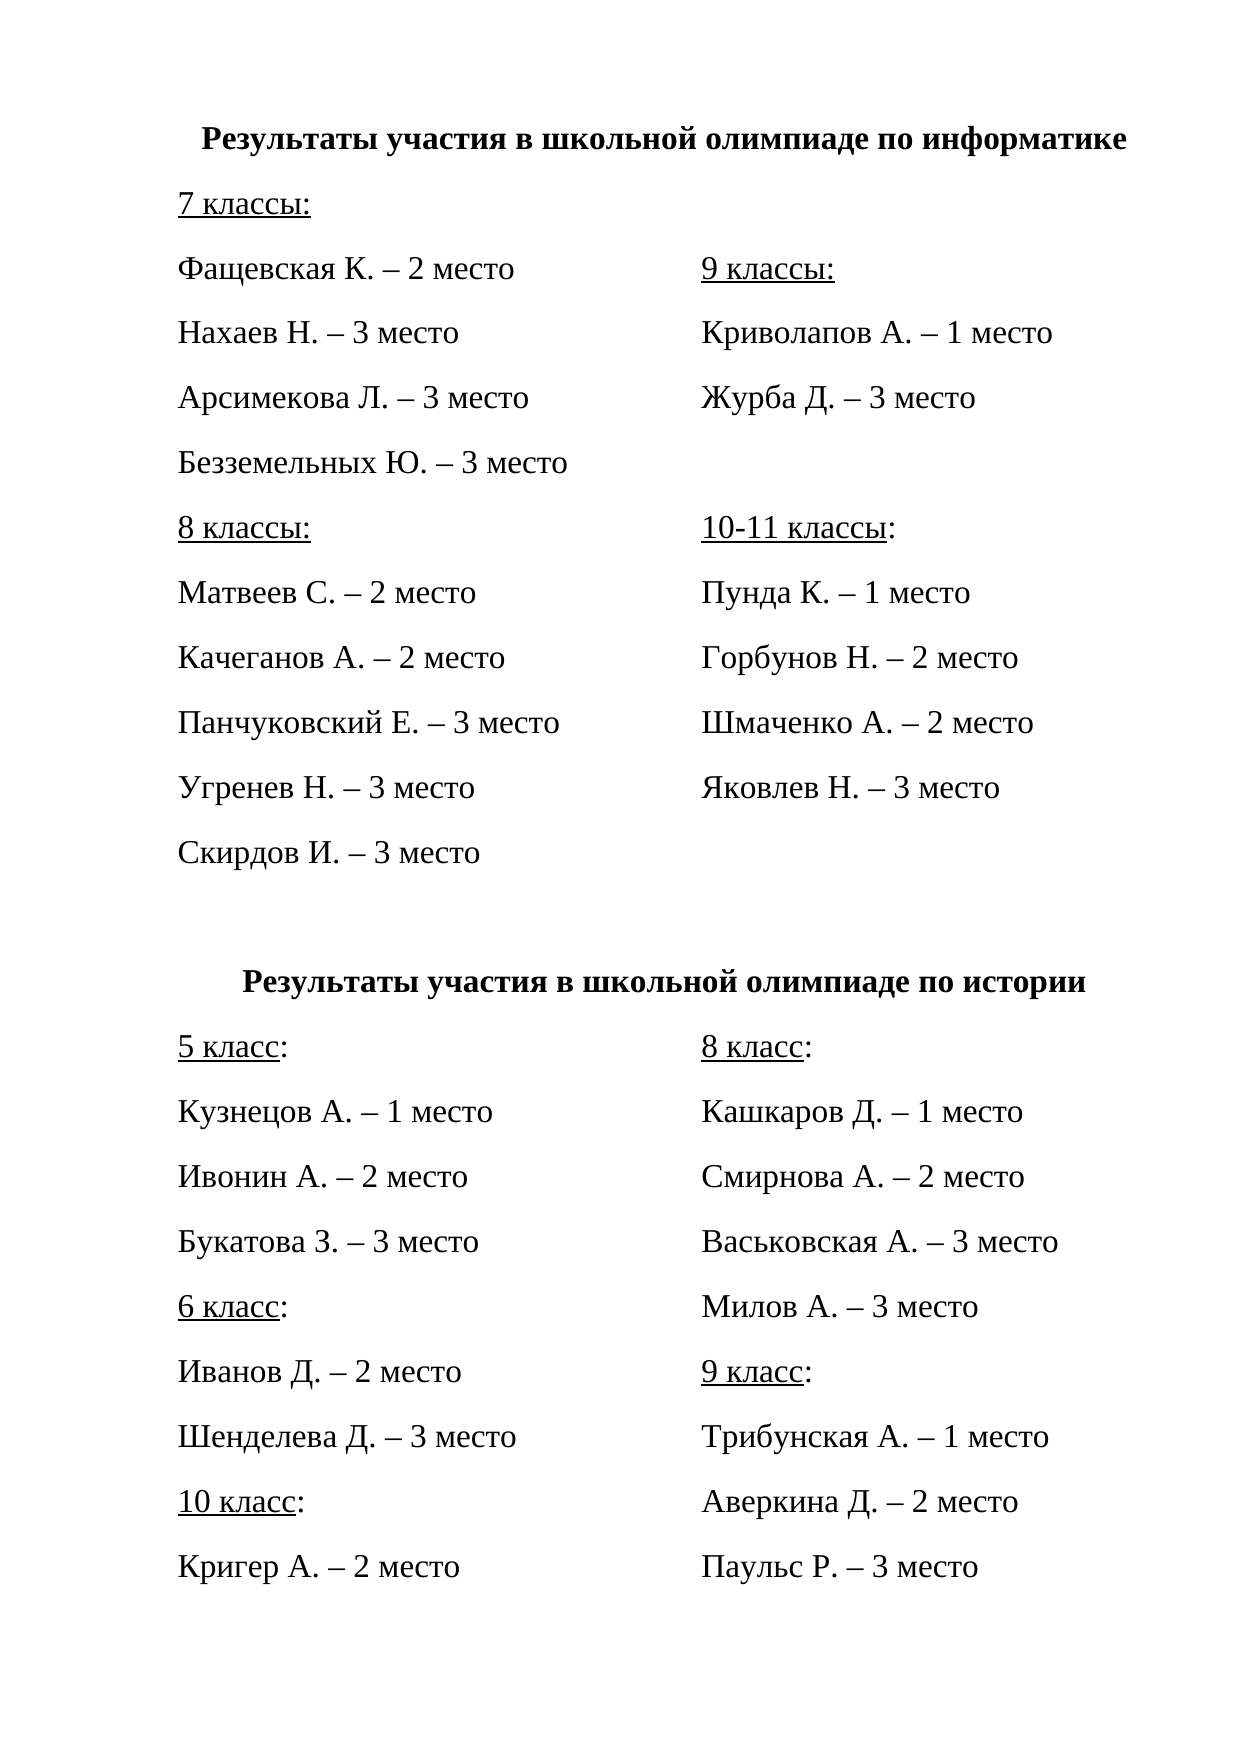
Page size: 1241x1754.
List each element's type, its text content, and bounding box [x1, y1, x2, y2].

text Угренев Н. – 3 место [177, 767, 627, 805]
text Ивонин А. – 2 место [177, 1156, 627, 1195]
text Шмаченко А. – 2 место [701, 702, 1152, 741]
text Матвеев С. – 2 место [177, 572, 627, 611]
text 8 класс: [701, 1027, 1152, 1065]
text 10-11 классы: [701, 507, 1152, 546]
text Горбунов Н. – 2 место [701, 637, 1152, 676]
text Шенделева Д. – 3 место [177, 1416, 627, 1454]
text Пунда К. – 1 место [701, 572, 1152, 611]
text Безземельных Ю. – 3 место [177, 443, 627, 481]
text Милов А. – 3 место [701, 1286, 1152, 1324]
text Аверкина Д. – 2 место [701, 1481, 1152, 1519]
text Результаты участия в школьной олимпиаде по истории [177, 962, 1152, 1000]
text Арсимекова Л. – 3 место [177, 378, 627, 416]
text Кузнецов А. – 1 место [177, 1092, 627, 1130]
text Панчуковский Е. – 3 место [177, 702, 627, 741]
text Паульс Р. – 3 место [701, 1546, 1152, 1584]
text 5 класс: [177, 1027, 627, 1065]
text 6 класс: [177, 1286, 627, 1324]
text 7 классы: [177, 183, 627, 221]
text Смирнова А. – 2 место [701, 1156, 1152, 1195]
text Качеганов А. – 2 место [177, 637, 627, 676]
text 9 класс: [701, 1351, 1152, 1389]
text Яковлев Н. – 3 место [701, 767, 1152, 805]
text Криволапов А. – 1 место [701, 313, 1152, 351]
text Букатова З. – 3 место [177, 1221, 627, 1260]
text Кригер А. – 2 место [177, 1546, 627, 1584]
text 9 классы: [701, 248, 1152, 286]
text Кашкаров Д. – 1 место [701, 1092, 1152, 1130]
text Трибунская А. – 1 место [701, 1416, 1152, 1454]
text 8 классы: [177, 507, 627, 546]
text Фащевская К. – 2 место [177, 248, 627, 286]
text 10 класс: [177, 1481, 627, 1519]
text Скирдов И. – 3 место [177, 832, 627, 870]
text Иванов Д. – 2 место [177, 1351, 627, 1389]
text Журба Д. – 3 место [701, 378, 1152, 416]
text Васьковская А. – 3 место [701, 1221, 1152, 1260]
text Результаты участия в школьной олимпиаде по информатике [177, 118, 1152, 156]
text Нахаев Н. – 3 место [177, 313, 627, 351]
